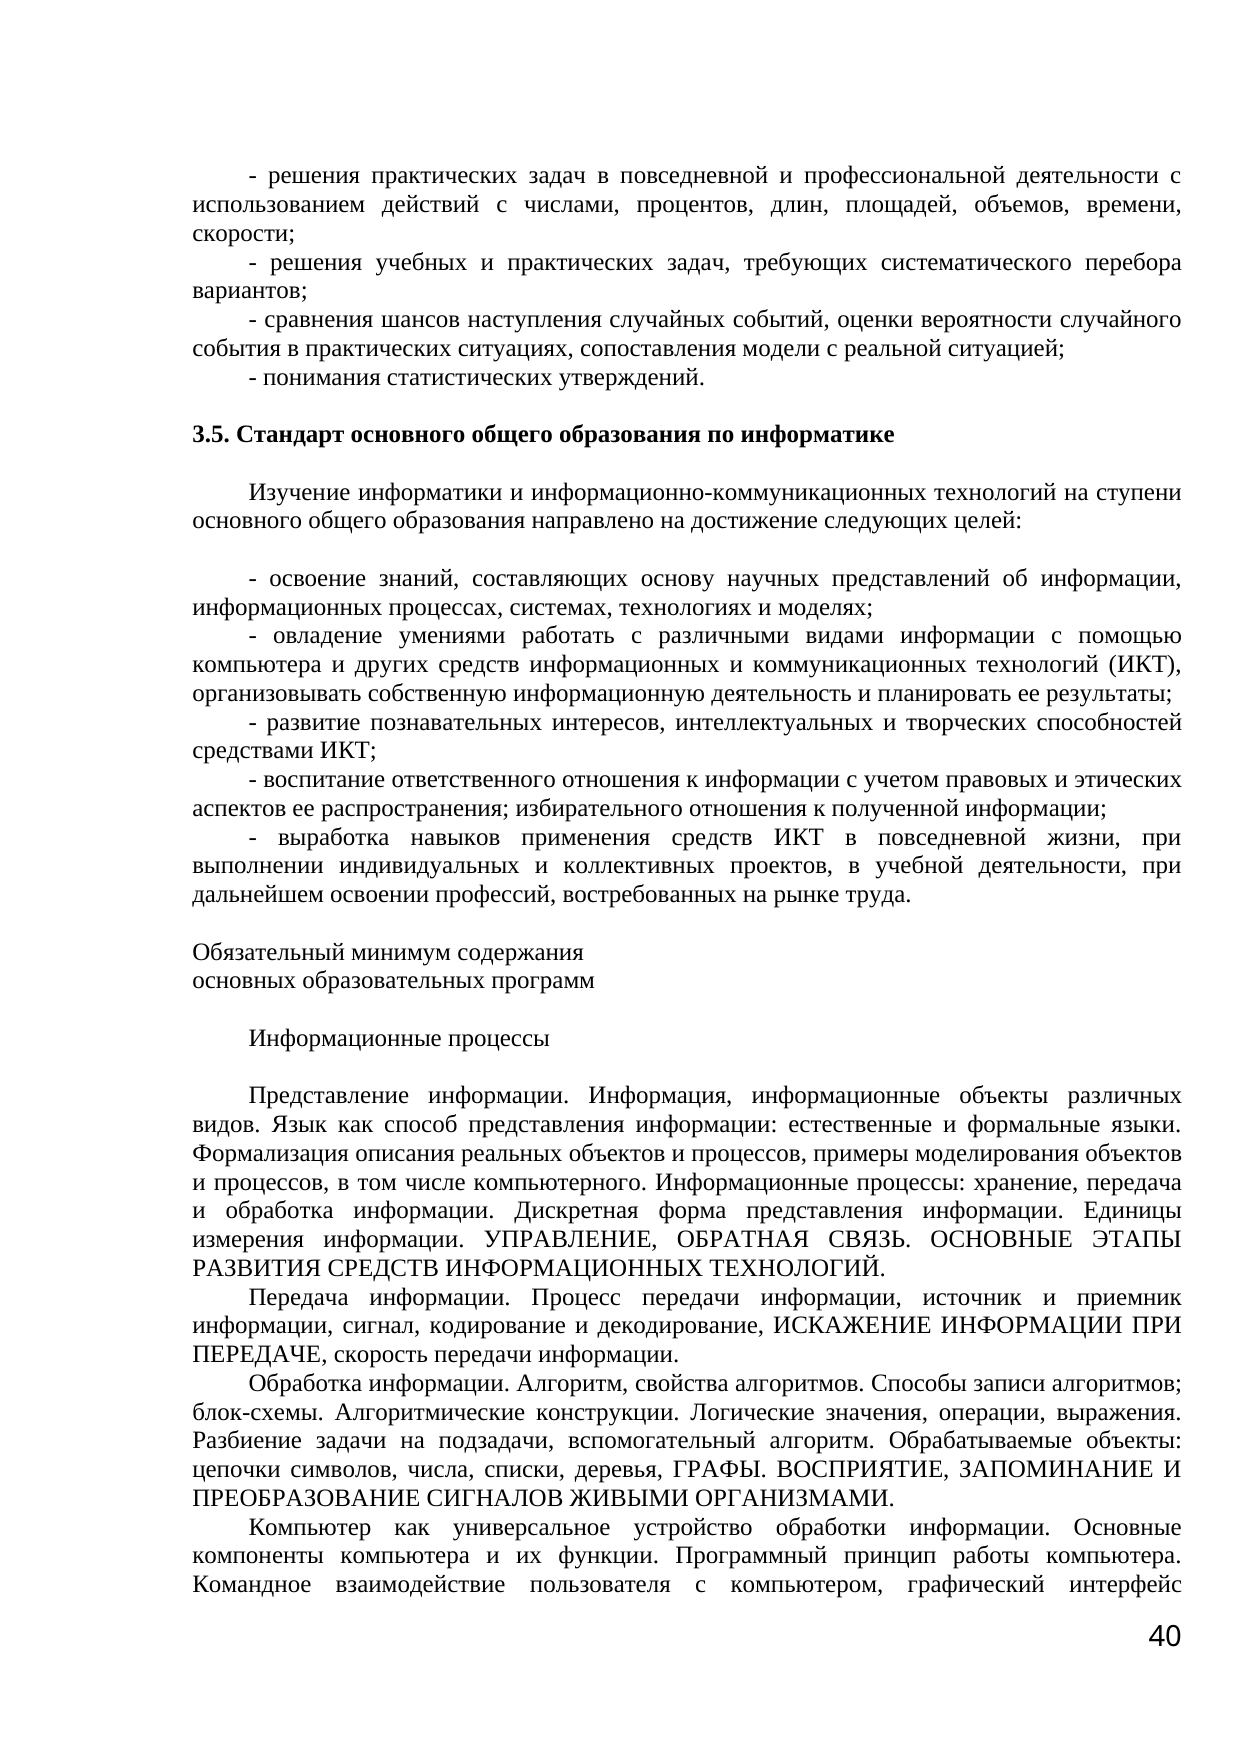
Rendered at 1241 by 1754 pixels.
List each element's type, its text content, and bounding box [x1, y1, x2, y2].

text - сравнения шансов наступления случайных событий, оценки вероятности случайного события в практических ситуациях, сопоставления модели с реальной ситуацией; [192, 304, 1183, 362]
text - решения учебных и практических задач, требующих систематического перебора вариантов; [192, 247, 1183, 304]
text - овладение умениями работать с различными видами информации с помощью компьютера и других средств информационных и коммуникационных технологий (ИКТ), организовывать собственную информационную деятельность и планировать ее результаты; [192, 620, 1183, 707]
text - решения практических задач в повседневной и профессиональной деятельности с использованием действий с числами, процентов, длин, площадей, объемов, времени, скорости; [192, 160, 1183, 247]
text Обязательный минимум содержания [192, 937, 1183, 965]
text основных образовательных программ [192, 965, 1183, 994]
text 3.5. Стандарт основного общего образования по информатике [192, 419, 1183, 448]
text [192, 1512, 1183, 1598]
text Передача информации. Процесс передачи информации, источник и приемник информации, сигнал, кодирование и декодирование, ИСКАЖЕНИЕ ИНФОРМАЦИИ ПРИ ПЕРЕДАЧЕ, скорость передачи информации. [192, 1282, 1183, 1368]
text - развитие познавательных интересов, интеллектуальных и творческих способностей средствами ИКТ; [192, 707, 1183, 764]
text - понимания статистических утверждений. [192, 362, 1183, 390]
text - выработка навыков применения средств ИКТ в повседневной жизни, при выполнении индивидуальных и коллективных проектов, в учебной деятельности, при дальнейшем освоении профессий, востребованных на рынке труда. [192, 822, 1183, 908]
text - воспитание ответственного отношения к информации с учетом правовых и этических аспектов ее распространения; избирательного отношения к полученной информации; [192, 764, 1183, 822]
text Информационные процессы [192, 1023, 1183, 1052]
text Представление информации. Информация, информационные объекты различных видов. Язык как способ представления информации: естественные и формальные языки. Формализация описания реальных объектов и процессов, примеры моделирования объектов и процессов, в том числе компьютерного. Информационные процессы: хранение, передача и обработка информации. Дискретная форма представления информации. Единицы измерения информации. УПРАВЛЕНИЕ, ОБРАТНАЯ СВЯЗЬ. ОСНОВНЫЕ ЭТАПЫ РАЗВИТИЯ СРЕДСТВ ИНФОРМАЦИОННЫХ ТЕХНОЛОГИЙ. [192, 1080, 1183, 1282]
text Изучение информатики и информационно-коммуникационных технологий на ступени основного общего образования направлено на достижение следующих целей: [192, 477, 1183, 534]
text Обработка информации. Алгоритм, свойства алгоритмов. Способы записи алгоритмов; блок-схемы. Алгоритмические конструкции. Логические значения, операции, выражения. Разбиение задачи на подзадачи, вспомогательный алгоритм. Обрабатываемые объекты: цепочки символов, числа, списки, деревья, ГРАФЫ. ВОСПРИЯТИЕ, ЗАПОМИНАНИЕ И ПРЕОБРАЗОВАНИЕ СИГНАЛОВ ЖИВЫМИ ОРГАНИЗМАМИ. [192, 1368, 1183, 1512]
text - освоение знаний, составляющих основу научных представлений об информации, информационных процессах, системах, технологиях и моделях; [192, 563, 1183, 620]
